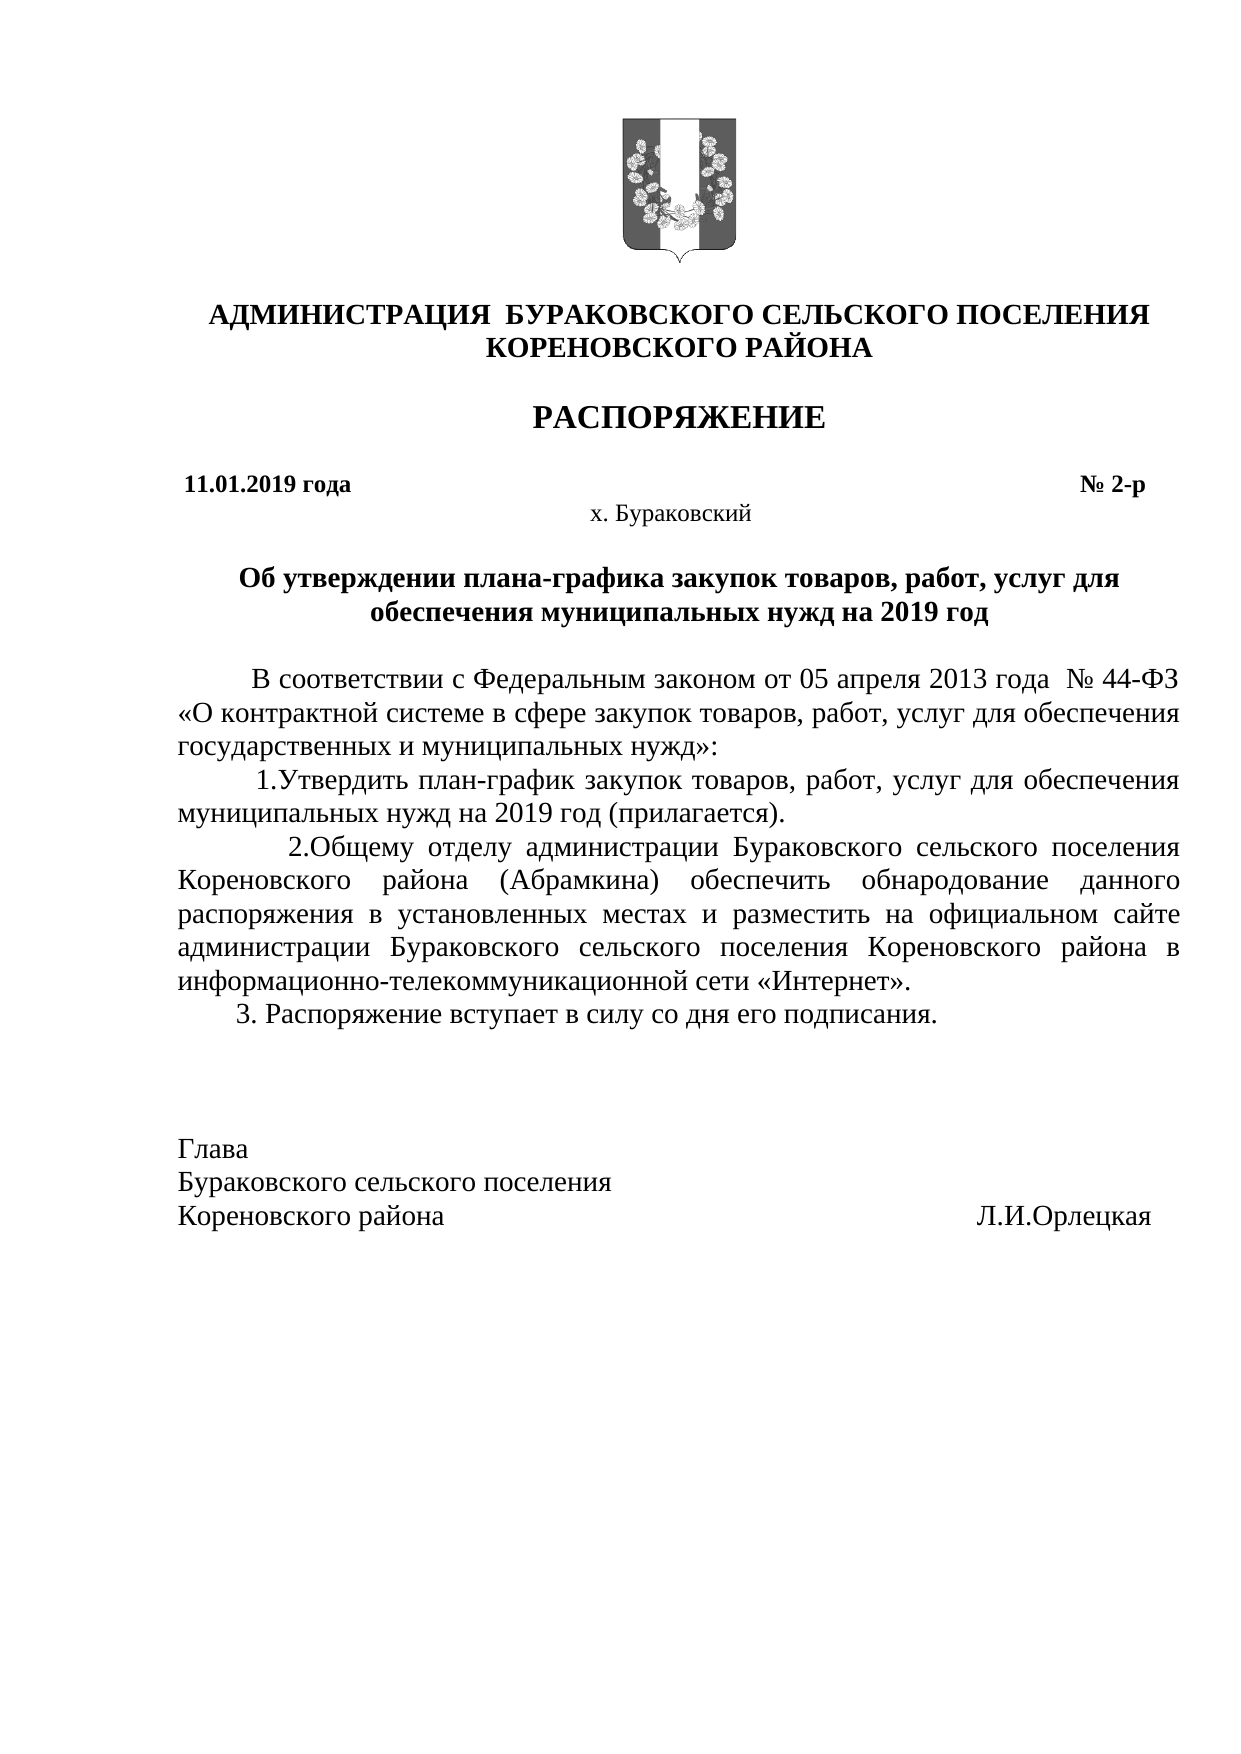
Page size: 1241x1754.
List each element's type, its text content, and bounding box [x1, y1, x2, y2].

text Об утверждении плана-графика закупок товаров, работ, услуг для обеспечения муниципальных нужд на 2019 год [177, 561, 1181, 628]
text х. Бураковский [177, 498, 1181, 527]
text 1.Утвердить план-график закупок товаров, работ, услуг для обеспечения муниципальных нужд на 2019 год (прилагается). [177, 762, 1181, 829]
text РАСПОРЯЖЕНИЕ [177, 398, 1181, 436]
text 11.01.2019 года № 2-р [177, 469, 1181, 498]
picture [622, 118, 737, 264]
text Кореновского района Л.И.Орлецкая [177, 1198, 1181, 1231]
text 2.Общему отделу администрации Бураковского сельского поселения Кореновского района (Абрамкина) обеспечить обнародование данного распоряжения в установленных местах и разместить на официальном сайте администрации Бураковского сельского поселения Кореновского района в информационно-телекоммуникационной сети «Интернет». [177, 829, 1181, 997]
text Бураковского сельского поселения [177, 1164, 1181, 1198]
text 3. Распоряжение вступает в силу со дня его подписания. [177, 997, 1181, 1030]
text АДМИНИСТРАЦИЯ БУРАКОВСКОГО СЕЛЬСКОГО ПОСЕЛЕНИЯ КОРЕНОВСКОГО РАЙОНА [177, 297, 1181, 364]
text В соответствии с Федеральным законом от 05 апреля 2013 года № 44-ФЗ «О контрактной системе в сфере закупок товаров, работ, услуг для обеспечения государственных и муниципальных нужд»: [177, 661, 1181, 762]
text Глава [177, 1131, 1181, 1164]
